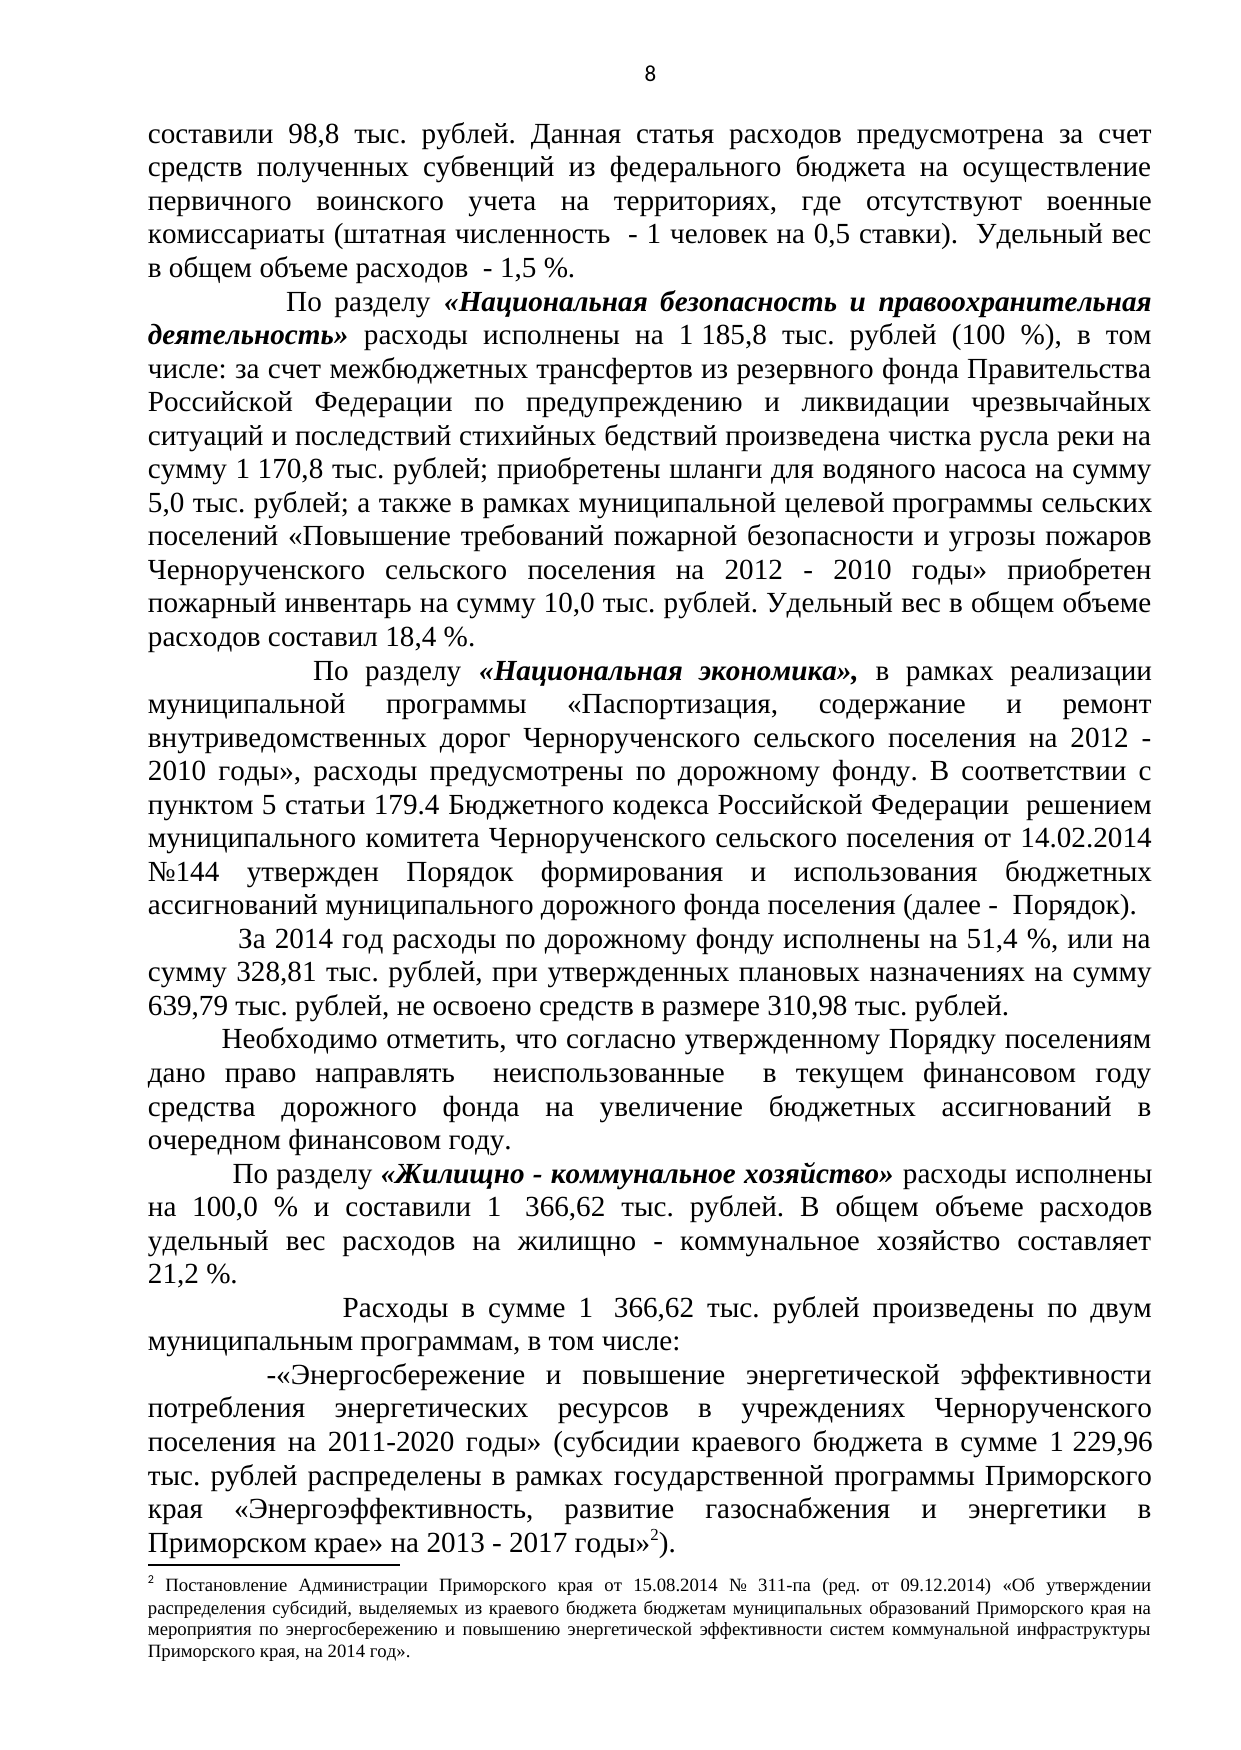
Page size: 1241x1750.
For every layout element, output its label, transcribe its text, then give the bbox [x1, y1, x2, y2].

text По разделу «Жилищно - коммунальное хозяйство» расходы исполнены на 100,0 % и составили 1 366,62 тыс. рублей. В общем объеме расходов удельный вес расходов на жилищно - коммунальное хозяйство составляет 21,2 %. [148, 1156, 1152, 1290]
text По разделу «Национальная экономика», в рамках реализации муниципальной программы «Паспортизация, содержание и ремонт внутриведомственных дорог Чернорученского сельского поселения на 2012 -2010 годы», расходы предусмотрены по дорожному фонду. В соответствии с пунктом 5 статьи 179.4 Бюджетного кодекса Российской Федерации решением муниципального комитета Чернорученского сельского поселения от 14.02.2014 №144 утвержден Порядок формирования и использования бюджетных ассигнований муниципального дорожного фонда поселения (далее - Порядок). [148, 653, 1152, 921]
text За 2014 год расходы по дорожному фонду исполнены на 51,4 %, или на сумму 328,81 тыс. рублей, при утвержденных плановых назначениях на сумму 639,79 тыс. рублей, не освоено средств в размере 310,98 тыс. рублей. [148, 921, 1152, 1022]
text По разделу «Национальная безопасность и правоохранительная деятельность» расходы исполнены на 1 185,8 тыс. рублей (100 %), в том числе: за счет межбюджетных трансфертов из резервного фонда Правительства Российской Федерации по предупреждению и ликвидации чрезвычайных ситуаций и последствий стихийных бедствий произведена чистка русла реки на сумму 1 170,8 тыс. рублей; приобретены шланги для водяного насоса на сумму 5,0 тыс. рублей; а также в рамках муниципальной целевой программы сельских поселений «Повышение требований пожарной безопасности и угрозы пожаров Чернорученского сельского поселения на 2012 - 2010 годы» приобретен пожарный инвентарь на сумму 10,0 тыс. рублей. Удельный вес в общем объеме расходов составил 18,4 %. [148, 284, 1152, 653]
text Необходимо отметить, что согласно утвержденному Порядку поселениям дано право направлять неиспользованные в текущем финансовом году средства дорожного фонда на увеличение бюджетных ассигнований в очередном финансовом году. [148, 1022, 1152, 1156]
text -«Энергосбережение и повышение энергетической эффективности потребления энергетических ресурсов в учреждениях Чернорученского поселения на 2011-2020 годы» (субсидии краевого бюджета в сумме 1 229,96 тыс. рублей распределены в рамках государственной программы Приморского края «Энергоэффективность, развитие газоснабжения и энергетики в Приморском крае» на 2013 - 2017 годы»). [148, 1357, 1152, 1558]
text Расходы в сумме 1 366,62 тыс. рублей произведены по двум муниципальным программам, в том числе: [148, 1290, 1152, 1357]
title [148, 116, 1152, 284]
